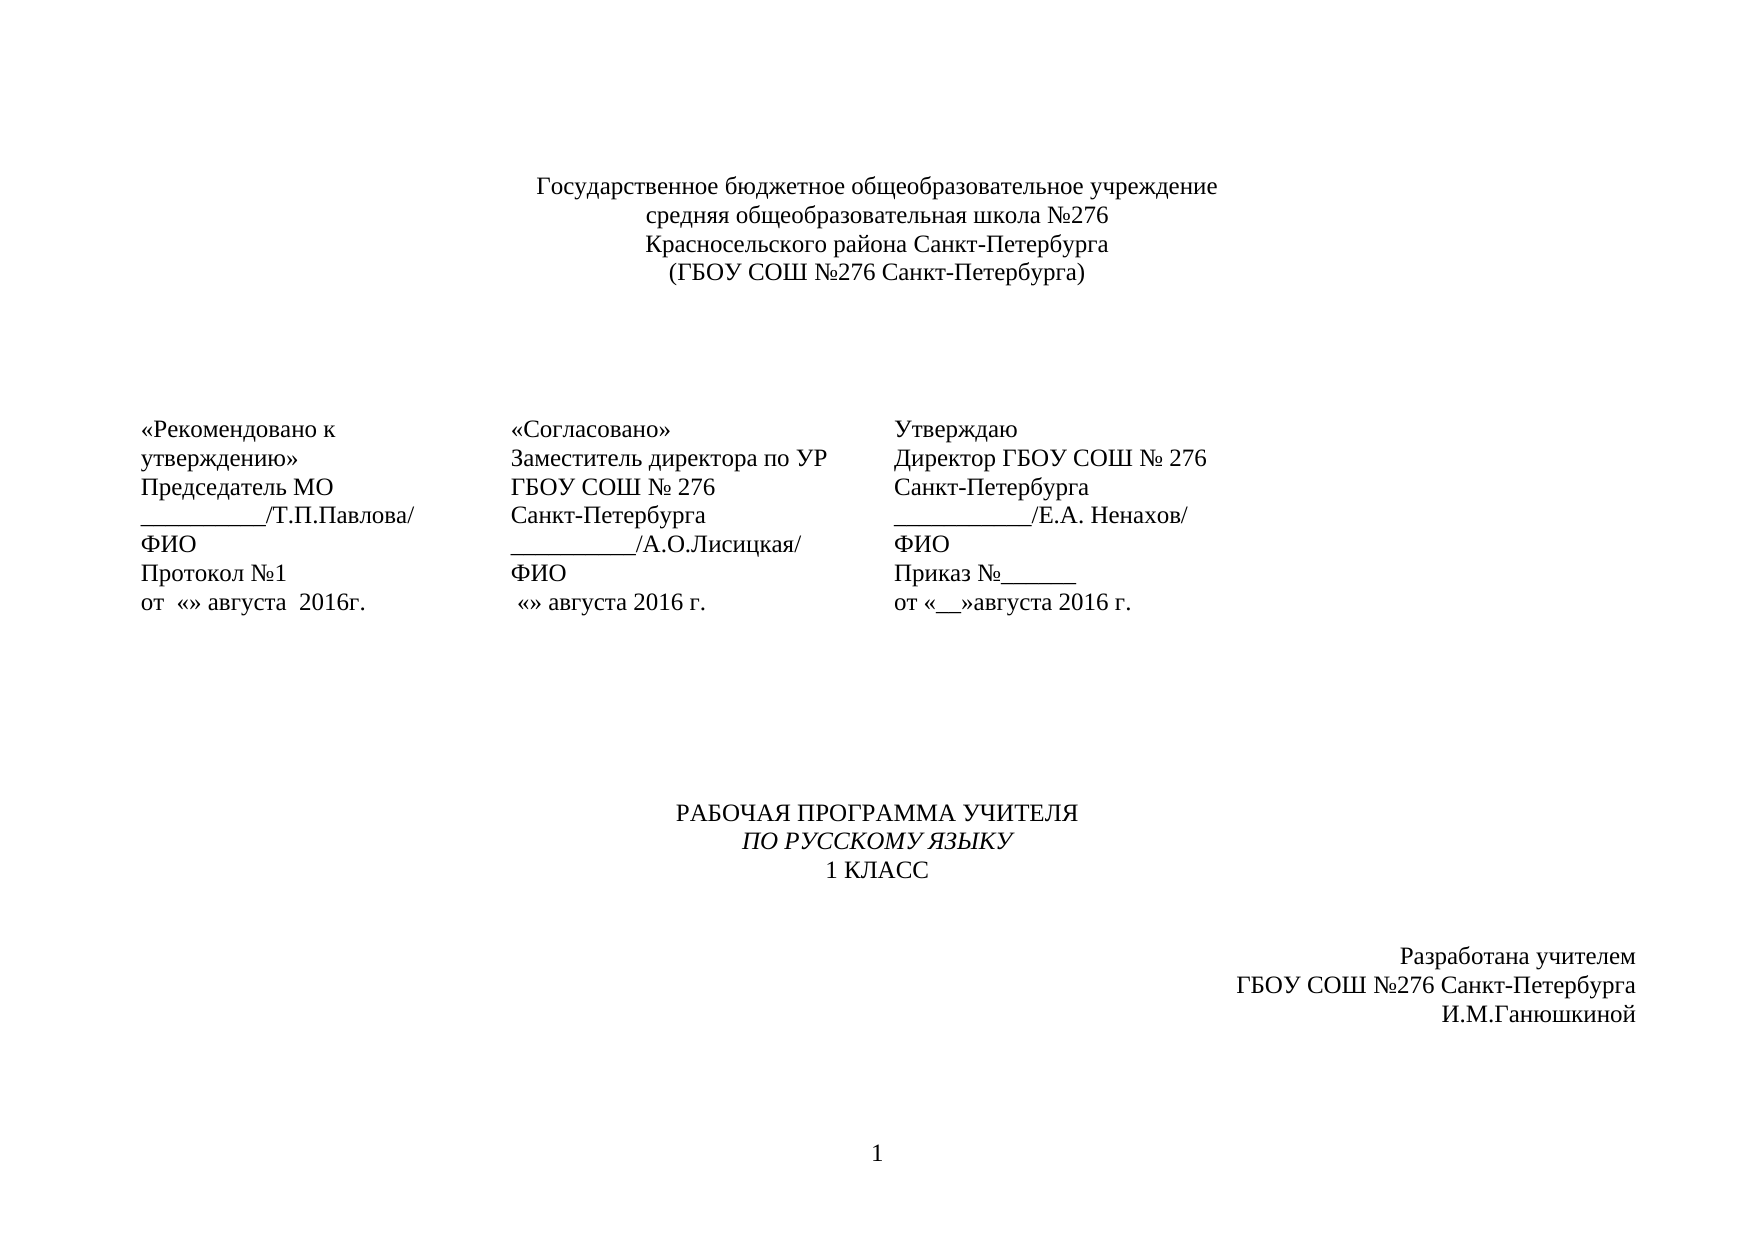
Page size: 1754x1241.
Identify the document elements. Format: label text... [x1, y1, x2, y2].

title Разработана учителем [118, 941, 1636, 970]
title ГБОУ СОШ №276 Санкт-Петербурга [118, 970, 1636, 999]
title И.М.Ганюшкиной [118, 999, 1636, 1028]
table_header Государственное бюджетное общеобразовательное учреждение средняя общеобразовательная школа №276 Красносельского района Санкт-Петербурга (ГБОУ СОШ №276 Санкт-Петербурга) [118, 171, 1636, 740]
title 1 КЛАСС [118, 855, 1636, 884]
title РАБОЧАЯ ПРОГРАММА УЧИТЕЛЯ [118, 798, 1636, 826]
title ПО РУССКОМУ ЯЗЫКУ [118, 826, 1636, 855]
